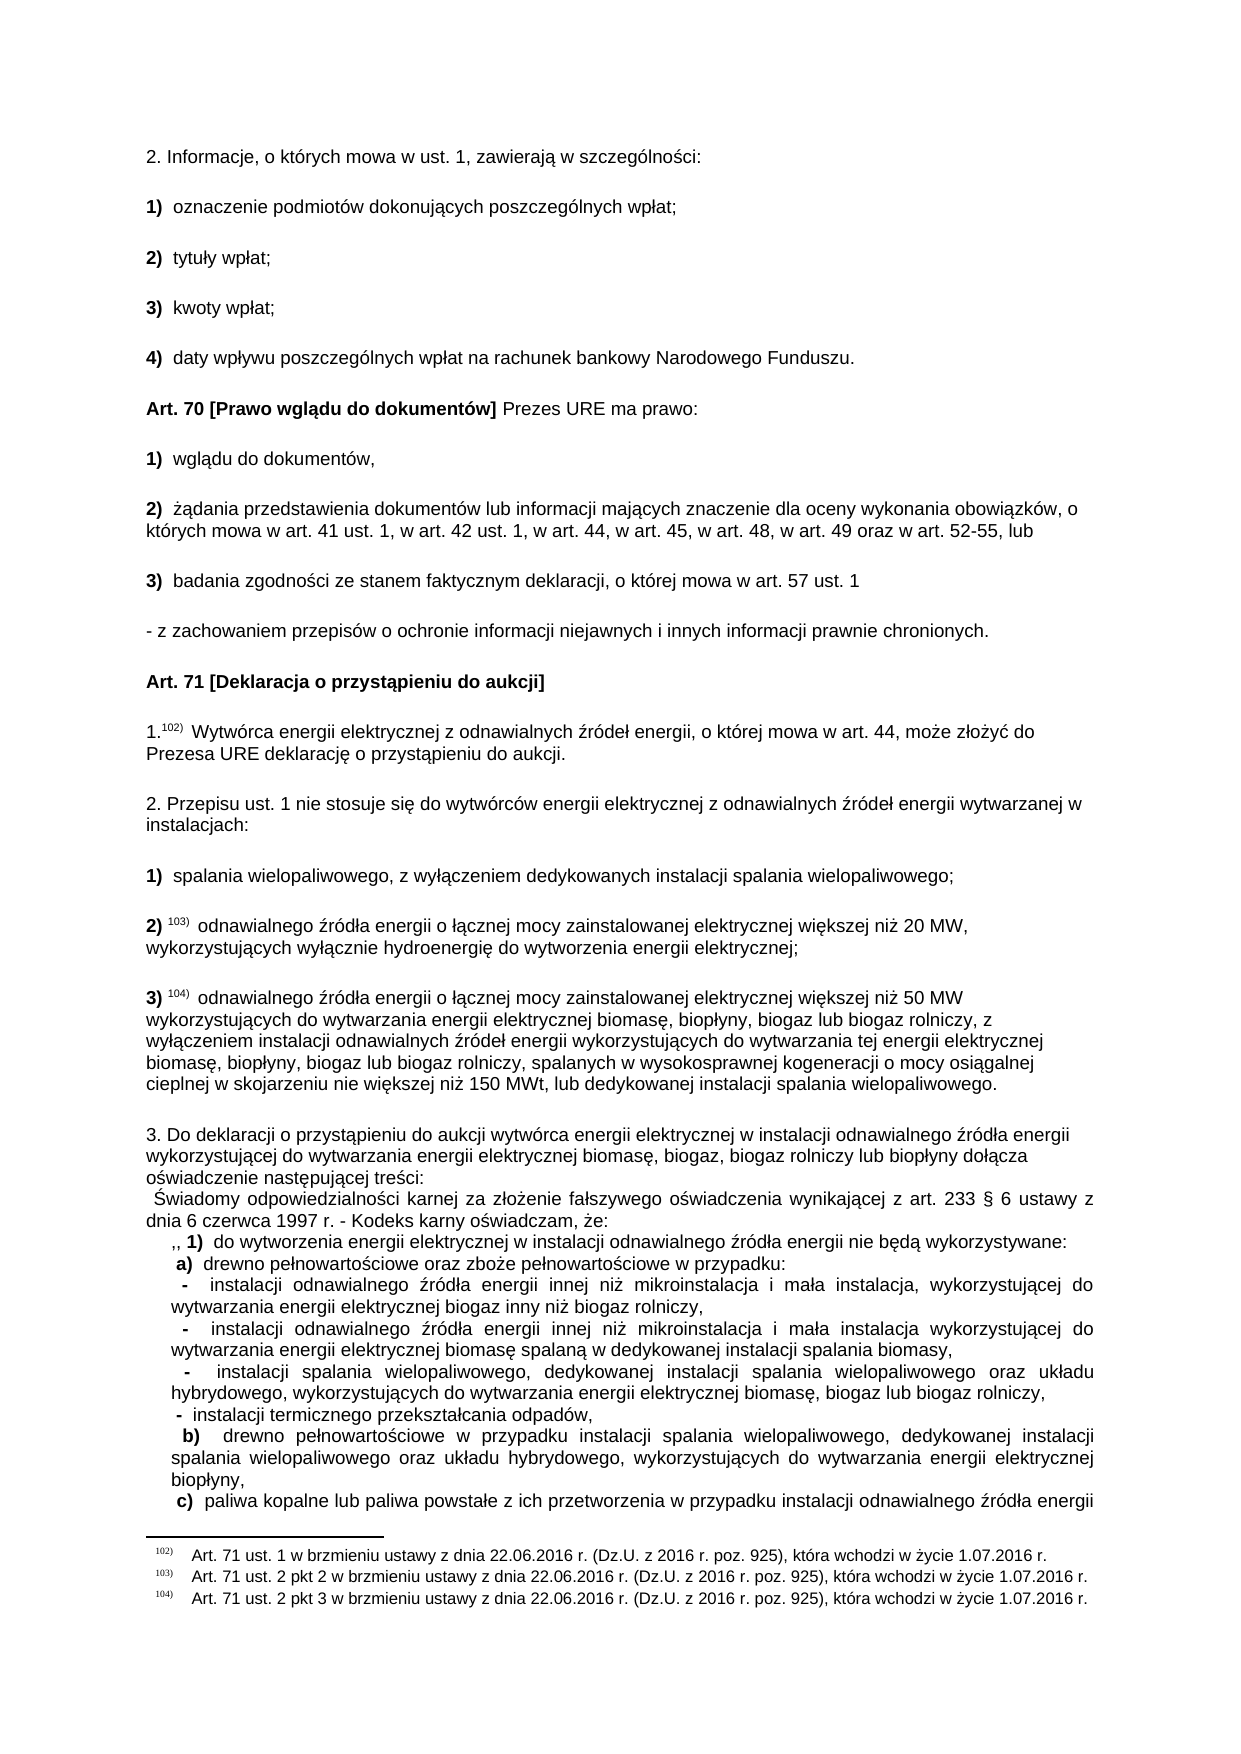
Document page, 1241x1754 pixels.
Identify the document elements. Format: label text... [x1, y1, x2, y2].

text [171, 1490, 1094, 1511]
text 1) oznaczenie podmiotów dokonujących poszczególnych wpłat; [146, 196, 1094, 218]
text ,, 1) do wytworzenia energii elektrycznej w instalacji odnawialnego źródła energii nie będą wykorzystywane: [171, 1231, 1094, 1253]
text - instalacji odnawialnego źródła energii innej niż mikroinstalacja i mała instalacja, wykorzystującej do wytwarzania energii elektrycznej biogaz inny niż biogaz rolniczy, [171, 1274, 1094, 1317]
text b) drewno pełnowartościowe w przypadku instalacji spalania wielopaliwowego, dedykowanej instalacji spalania wielopaliwowego oraz układu hybrydowego, wykorzystujących do wytwarzania energii elektrycznej biopłyny, [171, 1425, 1094, 1490]
text Art. 71 [Deklaracja o przystąpieniu do aukcji] [146, 671, 1094, 692]
text 1) spalania wielopaliwowego, z wyłączeniem dedykowanych instalacji spalania wielopaliwowego; [146, 864, 1094, 886]
text 1) wglądu do dokumentów, [146, 448, 1094, 469]
text 2) 103) odnawialnego źródła energii o łącznej mocy zainstalowanej elektrycznej większej niż 20 MW, wykorzystujących wyłącznie hydroenergię do wytworzenia energii elektrycznej; [146, 915, 1094, 958]
text 2) tytuły wpłat; [146, 246, 1094, 268]
text 3) 104) odnawialnego źródła energii o łącznej mocy zainstalowanej elektrycznej większej niż 50 MW wykorzystujących do wytwarzania energii elektrycznej biomasę, biopłyny, biogaz lub biogaz rolniczy, z wyłączeniem instalacji odnawialnych źródeł energii wykorzystujących do wytwarzania tej energii elektrycznej biomasę, biopłyny, biogaz lub biogaz rolniczy, spalanych w wysokosprawnej kogeneracji o mocy osiągalnej cieplnej w skojarzeniu nie większej niż 150 MWt, lub dedykowanej instalacji spalania wielopaliwowego. [146, 987, 1094, 1094]
text a) drewno pełnowartościowe oraz zboże pełnowartościowe w przypadku: [171, 1253, 1094, 1274]
text - instalacji spalania wielopaliwowego, dedykowanej instalacji spalania wielopaliwowego oraz układu hybrydowego, wykorzystujących do wytwarzania energii elektrycznej biomasę, biogaz lub biogaz rolniczy, [171, 1361, 1094, 1404]
text 1.102) Wytwórca energii elektrycznej z odnawialnych źródeł energii, o której mowa w art. 44, może złożyć do Prezesa URE deklarację o przystąpieniu do aukcji. [146, 721, 1094, 764]
text - instalacji termicznego przekształcania odpadów, [171, 1404, 1094, 1425]
text 3. Do deklaracji o przystąpieniu do aukcji wytwórca energii elektrycznej w instalacji odnawialnego źródła energii wykorzystującej do wytwarzania energii elektrycznej biomasę, biogaz, biogaz rolniczy lub biopłyny dołącza oświadczenie następującej treści: [146, 1123, 1094, 1188]
text - z zachowaniem przepisów o ochronie informacji niejawnych i innych informacji prawnie chronionych. [146, 620, 1094, 642]
text Świadomy odpowiedzialności karnej za złożenie fałszywego oświadczenia wynikającej z art. 233 § 6 ustawy z dnia 6 czerwca 1997 r. - Kodeks karny oświadczam, że: [146, 1188, 1094, 1231]
text 3) kwoty wpłat; [146, 297, 1094, 318]
text 2) żądania przedstawienia dokumentów lub informacji mających znaczenie dla oceny wykonania obowiązków, o których mowa w art. 41 ust. 1, w art. 42 ust. 1, w art. 44, w art. 45, w art. 48, w art. 49 oraz w art. 52-55, lub [146, 498, 1094, 541]
text - instalacji odnawialnego źródła energii innej niż mikroinstalacja i mała instalacja wykorzystującej do wytwarzania energii elektrycznej biomasę spalaną w dedykowanej instalacji spalania biomasy, [171, 1317, 1094, 1361]
text 2. Przepisu ust. 1 nie stosuje się do wytwórców energii elektrycznej z odnawialnych źródeł energii wytwarzanej w instalacjach: [146, 793, 1094, 836]
text 2. Informacje, o których mowa w ust. 1, zawierają w szczególności: [146, 146, 1094, 167]
text 4) daty wpływu poszczególnych wpłat na rachunek bankowy Narodowego Funduszu. [146, 347, 1094, 369]
text Art. 70 [Prawo wglądu do dokumentów] Prezes URE ma prawo: [146, 397, 1094, 419]
text 3) badania zgodności ze stanem faktycznym deklaracji, o której mowa w art. 57 ust. 1 [146, 570, 1094, 591]
